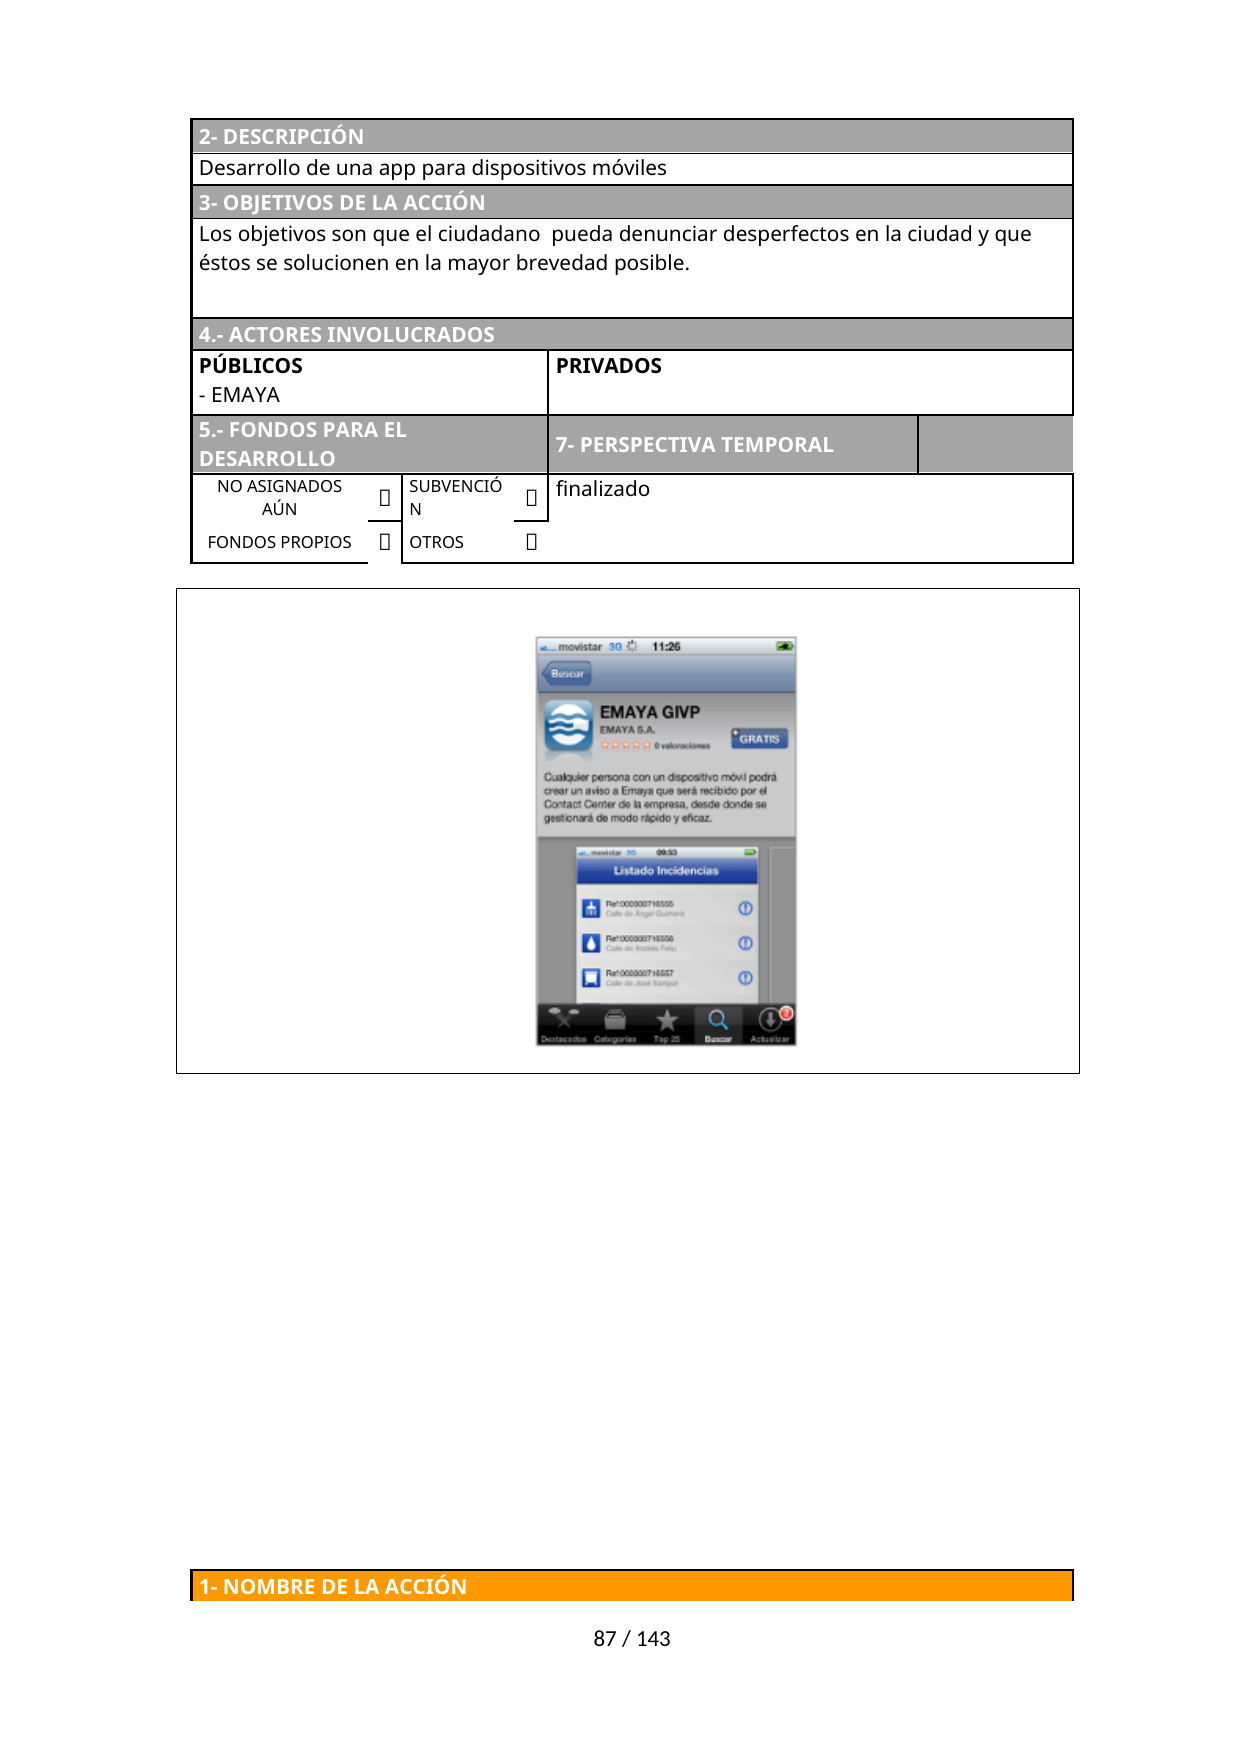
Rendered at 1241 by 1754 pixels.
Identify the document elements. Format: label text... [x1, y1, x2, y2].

table_cell  [514, 522, 548, 562]
table_header 1- NOMBRE DE LA ACCIÓN [193, 1571, 1072, 1601]
table_cell 7- PERSPECTIVA TEMPORAL [549, 416, 917, 472]
table_cell PÚBLICOS - EMAYA [193, 351, 547, 413]
table_cell 5.- FONDOS PARA EL DESARROLLO [193, 416, 547, 472]
table_cell [919, 416, 1073, 472]
table_cell FONDOS PROPIOS [193, 520, 368, 562]
table_cell  [368, 475, 401, 520]
table_cell OTROS [403, 520, 514, 562]
table_cell finalizado [548, 475, 1072, 562]
table_cell Desarrollo de una app para dispositivos móviles [193, 154, 1072, 184]
table_cell 2- DESCRIPCIÓN [193, 120, 1072, 152]
table_cell PRIVADOS [549, 351, 1072, 413]
picture [506, 629, 817, 1055]
table_cell  [368, 522, 401, 562]
table_cell  [514, 475, 547, 520]
table_cell 4.- ACTORES INVOLUCRADOS [193, 319, 1072, 349]
table_cell SUBVENCIÓN [403, 475, 514, 520]
table_cell Los objetivos son que el ciudadano pueda denunciar desperfectos en la ciudad y que éstos se solucionen en la mayor brevedad posible. [193, 219, 1072, 317]
table_cell 3- OBJETIVOS DE LA ACCIÓN [193, 186, 1072, 218]
table_cell NO ASIGNADOS AÚN [193, 475, 368, 520]
